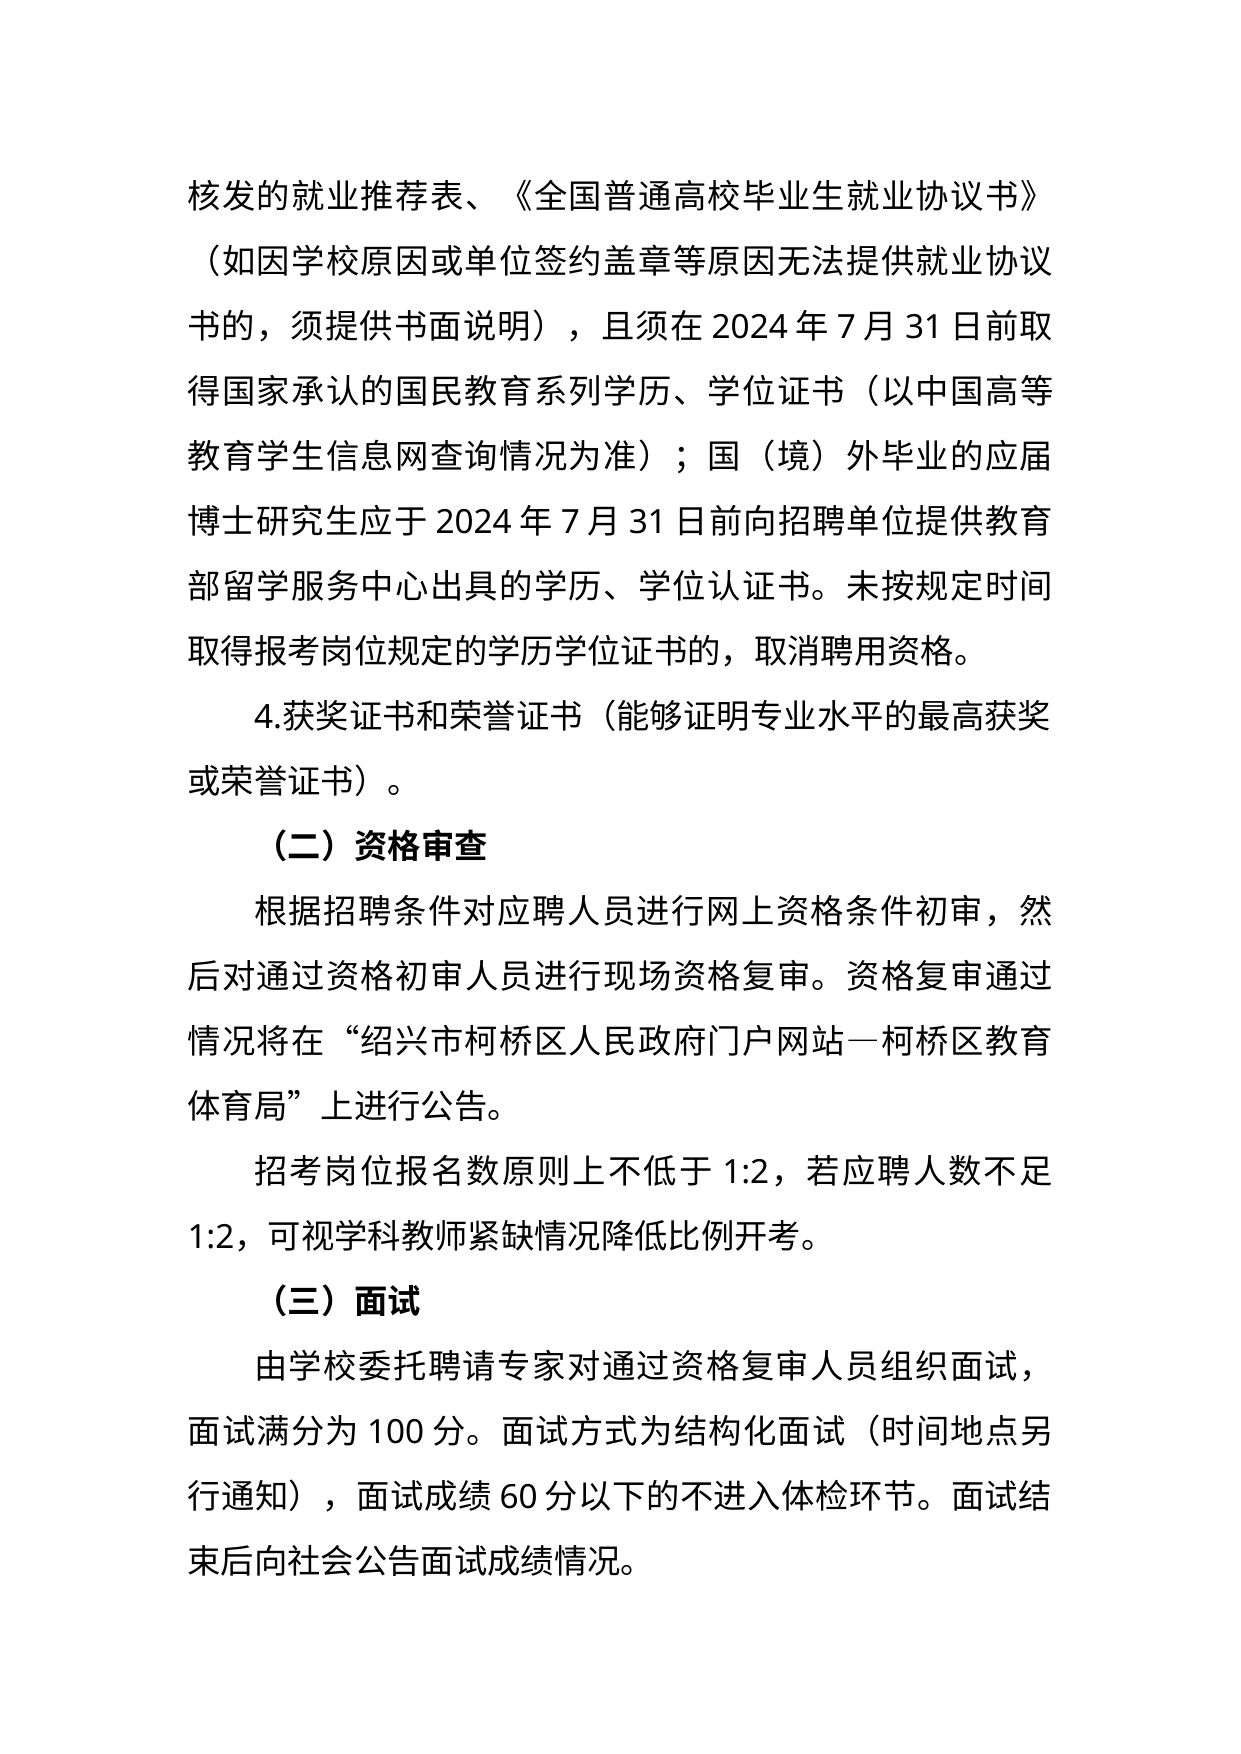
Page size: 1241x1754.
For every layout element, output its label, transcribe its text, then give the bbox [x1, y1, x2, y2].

text 根据招聘条件对应聘人员进行网上资格条件初审，然后对通过资格初审人员进行现场资格复审。资格复审通过情况将在“绍兴市柯桥区人民政府门户网站—柯桥区教育体育局”上进行公告。 [187, 877, 1053, 1137]
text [187, 162, 1053, 682]
text 4.获奖证书和荣誉证书（能够证明专业水平的最高获奖或荣誉证书）。 [187, 682, 1053, 812]
text 由学校委托聘请专家对通过资格复审人员组织面试，面试满分为100分。面试方式为结构化面试（时间地点另行通知），面试成绩60分以下的不进入体检环节。面试结束后向社会公告面试成绩情况。 [187, 1332, 1053, 1592]
text 招考岗位报名数原则上不低于1:2，若应聘人数不足1:2，可视学科教师紧缺情况降低比例开考。 [187, 1137, 1053, 1267]
text （三）面试 [187, 1267, 1053, 1332]
text （二）资格审查 [187, 812, 1053, 877]
